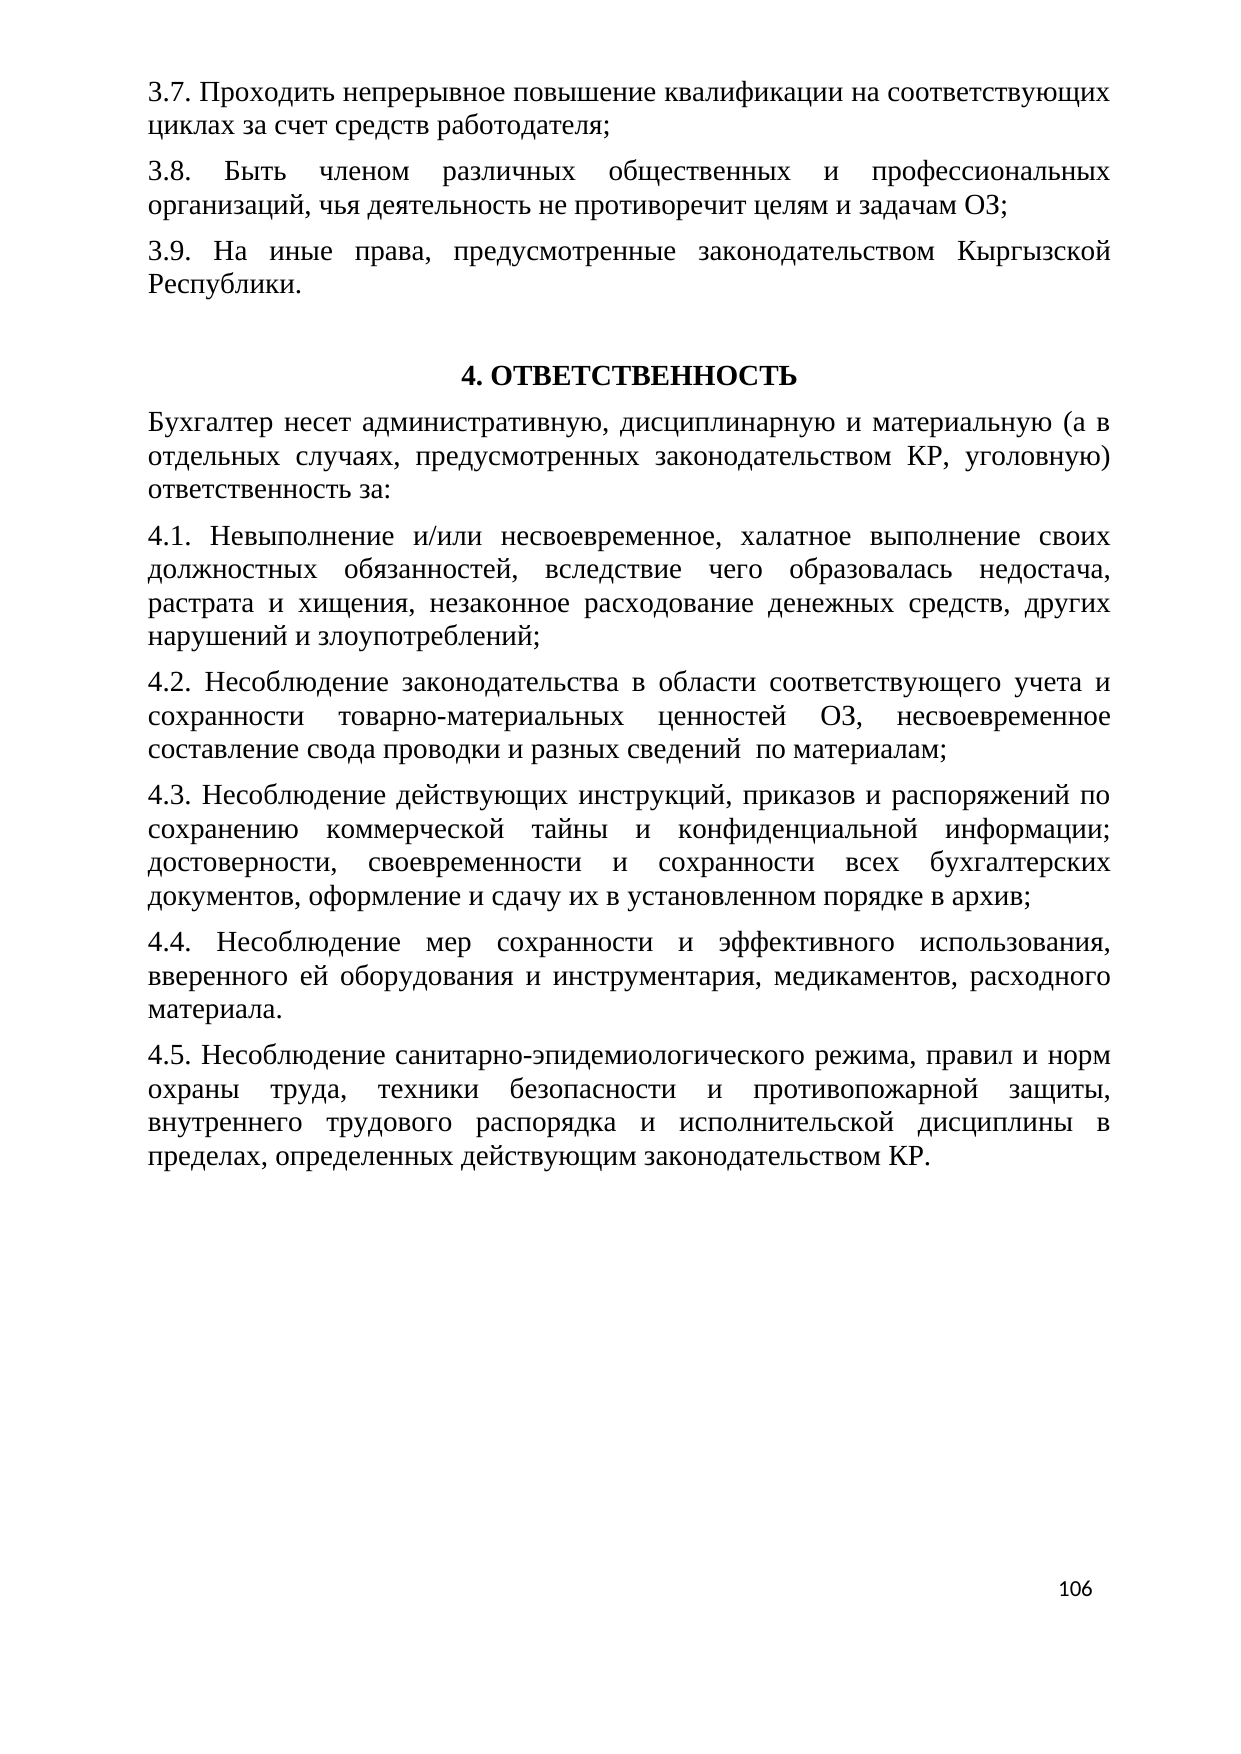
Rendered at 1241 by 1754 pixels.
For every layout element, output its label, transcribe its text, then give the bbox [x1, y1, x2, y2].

text 3.8. Быть членом различных общественных и профессиональных организаций, чья деятельность не противоречит целям и задачам ОЗ; [148, 153, 1111, 220]
text 4. ОТВЕТСТВЕННОСТЬ [148, 358, 1111, 392]
text 4.4. Несоблюдение мер сохранности и эффективного использования, вверенного ей оборудования и инструментария, медикаментов, расходного материала. [148, 924, 1111, 1025]
text 3.7. Проходить непрерывное повышение квалификации на соответствующих циклах за счет средств работодателя; [148, 74, 1111, 141]
text Бухгалтер несет административную, дисциплинарную и материальную (а в отдельных случаях, предусмотренных законодательством КР, уголовную) ответственность за: [148, 404, 1111, 505]
text 4.2. Несоблюдение законодательства в области соответствующего учета и сохранности товарно-материальных ценностей ОЗ, несвоевременное составление свода проводки и разных сведений по материалам; [148, 664, 1111, 765]
text 3.9. На иные права, предусмотренные законодательством Кыргызской Республики. [148, 233, 1111, 300]
text 4.5. Несоблюдение санитарно-эпидемиологического режима, правил и норм охраны труда, техники безопасности и противопожарной защиты, внутреннего трудового распорядка и исполнительской дисциплины в пределах, определенных действующим законодательством КР. [148, 1037, 1111, 1171]
text 4.1. Невыполнение и/или несвоевременное, халатное выполнение своих должностных обязанностей, вследствие чего образовалась недостача, растрата и хищения, незаконное расходование денежных средств, других нарушений и злоупотреблений; [148, 518, 1111, 652]
text 4.3. Несоблюдение действующих инструкций, приказов и распоряжений по сохранению коммерческой тайны и конфиденциальной информации; достоверности, своевременности и сохранности всех бухгалтерских документов, оформление и сдачу их в установленном порядке в архив; [148, 777, 1111, 912]
